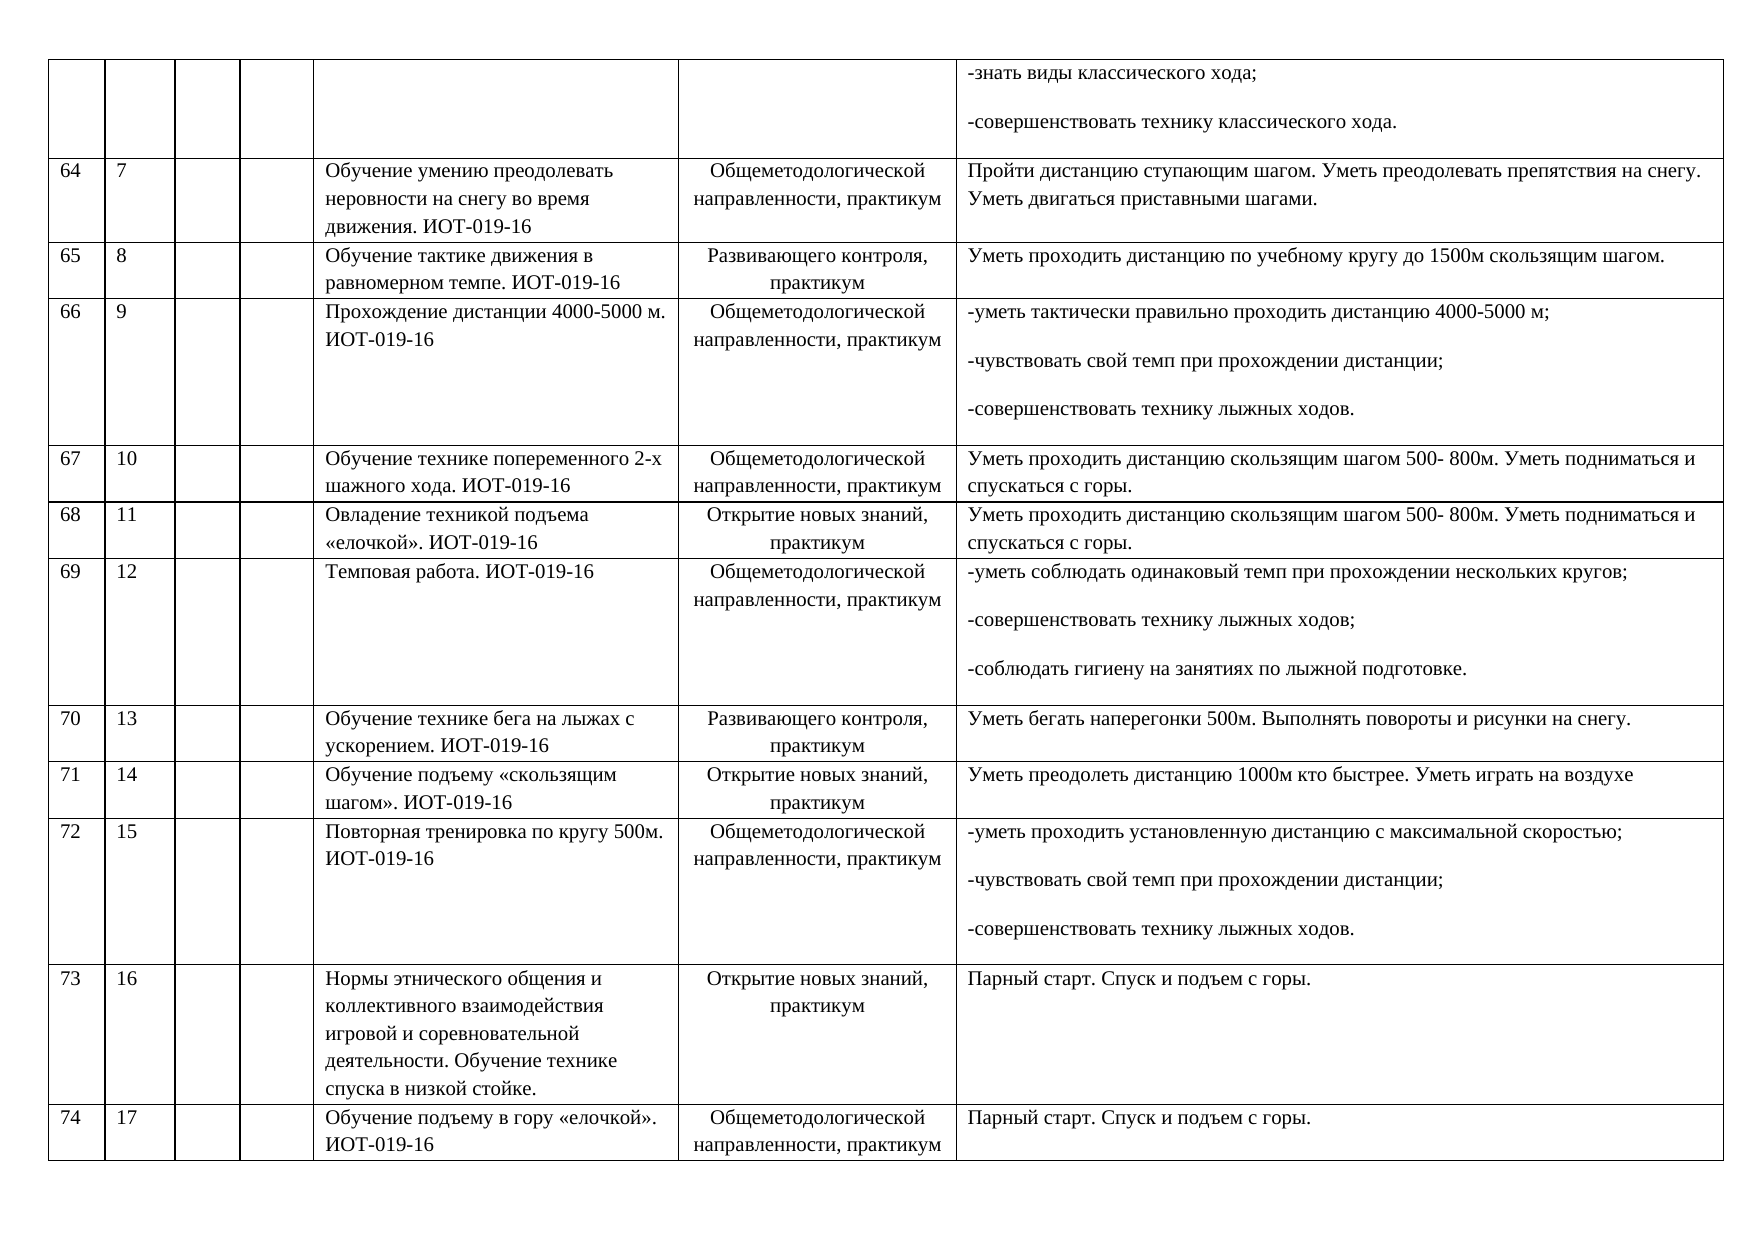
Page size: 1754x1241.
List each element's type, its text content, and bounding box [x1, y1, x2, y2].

table_cell -уметь соблюдать одинаковый темп при прохождении нескольких кругов; -совершенствовать технику лыжных ходов; -соблюдать гигиену на занятиях по лыжной подготовке. [957, 559, 1723, 704]
table_cell [176, 559, 239, 704]
table_cell 13 [106, 706, 174, 761]
table_cell Общеметодологической направленности, практикум [679, 559, 956, 704]
table_cell 15 [106, 819, 174, 964]
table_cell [314, 60, 678, 157]
table_cell [176, 762, 239, 818]
table_cell 70 [49, 706, 104, 761]
table_cell Обучение подъему «скользящим шагом». ИОТ-019-16 [314, 762, 678, 818]
table_cell -уметь проходить установленную дистанцию с максимальной скоростью; -чувствовать свой темп при прохождении дистанции; -совершенствовать технику лыжных ходов. [957, 819, 1723, 964]
table_cell Пройти дистанцию ступающим шагом. Уметь преодолевать препятствия на снегу. Уметь двигаться приставными шагами. [957, 159, 1723, 242]
table_cell [241, 299, 313, 445]
table_cell [241, 559, 313, 704]
table_cell 74 [49, 1105, 104, 1160]
table_cell [176, 965, 239, 1104]
table_cell Уметь бегать наперегонки 500м. Выполнять повороты и рисунки на снегу. [957, 706, 1723, 761]
table_cell [176, 299, 239, 445]
table_cell Парный старт. Спуск и подъем с горы. [957, 965, 1723, 1104]
table_cell [241, 1105, 313, 1160]
table_cell Общеметодологической направленности, практикум [679, 819, 956, 964]
table_cell [241, 503, 313, 558]
table_cell [241, 60, 313, 157]
table_cell [241, 706, 313, 761]
table_cell [176, 446, 239, 501]
table_cell Прохождение дистанции 4000-5000 м. ИОТ-019-16 [314, 299, 678, 445]
table_cell Обучение умению преодолевать неровности на снегу во время движения. ИОТ-019-16 [314, 159, 678, 242]
table_cell -уметь тактически правильно проходить дистанцию 4000-5000 м; -чувствовать свой темп при прохождении дистанции; -совершенствовать технику лыжных ходов. [957, 299, 1723, 445]
table_cell Открытие новых знаний, практикум [679, 965, 956, 1104]
table_cell 10 [106, 446, 174, 501]
table_cell [241, 243, 313, 298]
table_cell [176, 243, 239, 298]
table_cell 9 [106, 299, 174, 445]
table_cell Общеметодологической направленности, практикум [679, 446, 956, 501]
table_cell Уметь проходить дистанцию по учебному кругу до 1500м скользящим шагом. [957, 243, 1723, 298]
table_cell 11 [106, 503, 174, 558]
table_cell Общеметодологической направленности, практикум [679, 159, 956, 242]
table_cell Обучение подъему в гору «елочкой». ИОТ-019-16 [314, 1105, 678, 1160]
table_cell 14 [106, 762, 174, 818]
table_cell 72 [49, 819, 104, 964]
table_cell 73 [49, 965, 104, 1104]
table_cell Открытие новых знаний, практикум [679, 503, 956, 558]
table_cell Уметь преодолеть дистанцию 1000м кто быстрее. Уметь играть на воздухе [957, 762, 1723, 818]
table_cell Обучение тактике движения в равномерном темпе. ИОТ-019-16 [314, 243, 678, 298]
table_cell [176, 60, 239, 157]
table_cell 64 [49, 159, 104, 242]
table_cell 16 [106, 965, 174, 1104]
table_cell Развивающего контроля, практикум [679, 243, 956, 298]
table_cell 7 [106, 159, 174, 242]
table_cell Обучение технике бега на лыжах с ускорением. ИОТ-019-16 [314, 706, 678, 761]
table_cell [241, 159, 313, 242]
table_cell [957, 60, 1723, 157]
table_cell 12 [106, 559, 174, 704]
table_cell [679, 1105, 956, 1160]
table_cell [176, 819, 239, 964]
table_cell [176, 159, 239, 242]
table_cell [679, 60, 956, 157]
table_cell Уметь проходить дистанцию скользящим шагом 500- 800м. Уметь подниматься и спускаться с горы. [957, 446, 1723, 501]
table_cell 71 [49, 762, 104, 818]
table_cell [176, 1105, 239, 1160]
table_cell 68 [49, 503, 104, 558]
table_cell 65 [49, 243, 104, 298]
table_cell [241, 762, 313, 818]
table_cell 67 [49, 446, 104, 501]
table_cell Парный старт. Спуск и подъем с горы. [957, 1105, 1723, 1160]
table_cell [241, 965, 313, 1104]
table_cell 69 [49, 559, 104, 704]
table_cell Овладение техникой подъема «елочкой». ИОТ-019-16 [314, 503, 678, 558]
table_cell [241, 446, 313, 501]
table_cell Общеметодологической направленности, практикум [679, 299, 956, 445]
table_cell 8 [106, 243, 174, 298]
table_cell [176, 503, 239, 558]
table_cell [241, 819, 313, 964]
table_cell Повторная тренировка по кругу 500м. ИОТ-019-16 [314, 819, 678, 964]
table_cell 63 [49, 60, 104, 157]
table_cell Открытие новых знаний, практикум [679, 762, 956, 818]
table_cell Развивающего контроля, практикум [679, 706, 956, 761]
table_cell Темповая работа. ИОТ-019-16 [314, 559, 678, 704]
table_cell 6 [106, 60, 174, 157]
table_cell 66 [49, 299, 104, 445]
table_cell [176, 706, 239, 761]
table_cell Нормы этнического общения и коллективного взаимодействия игровой и соревновательной деятельности. Обучение технике спуска в низкой стойке. [314, 965, 678, 1104]
table_cell Уметь проходить дистанцию скользящим шагом 500- 800м. Уметь подниматься и спускаться с горы. [957, 503, 1723, 558]
table_cell Обучение технике попеременного 2-х шажного хода. ИОТ-019-16 [314, 446, 678, 501]
table_cell 17 [106, 1105, 174, 1160]
